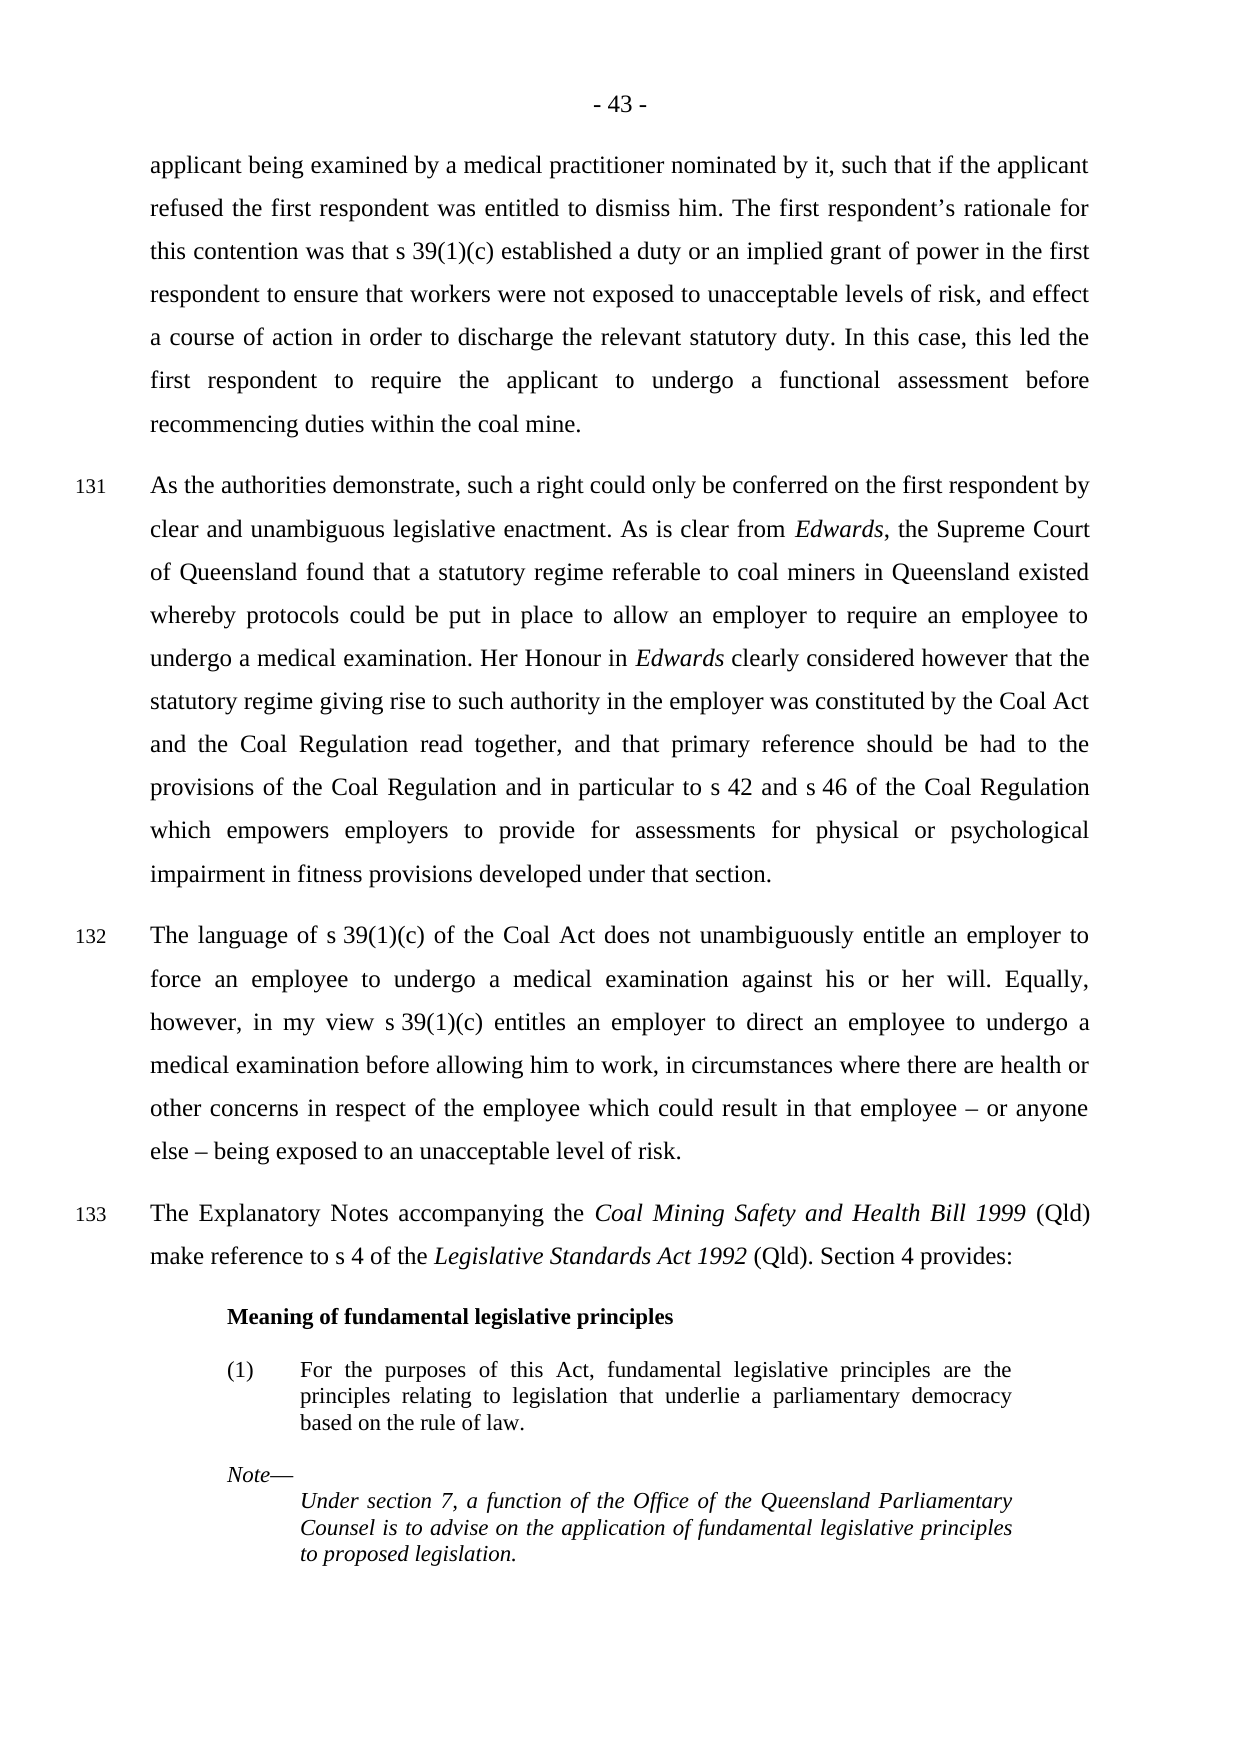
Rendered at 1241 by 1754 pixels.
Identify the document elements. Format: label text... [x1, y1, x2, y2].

text The language of s 39(1)(c) of the Coal Act does not unambiguously entitle an employer to force an employee to undergo a medical examination against his or her will. Equally, however, in my view s 39(1)(c) entitles an employer to direct an employee to undergo a medical examination before allowing him to work, in circumstances where there are health or other concerns in respect of the employee which could result in that employee – or anyone else – being exposed to an unacceptable level of risk. [75, 921, 1090, 1165]
text The Explanatory Notes accompanying the Coal Mining Safety and Health Bill 1999 (Qld) make reference to s 4 of the Legislative Standards Act 1992 (Qld). Section 4 provides: [75, 1198, 1090, 1270]
text Meaning of fundamental legislative principles [227, 1303, 1013, 1329]
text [75, 150, 1090, 437]
list For the purposes of this Act, fundamental legislative principles are the principles relating to legislation that underlie a parliamentary democracy based on the rule of law. [227, 1356, 1013, 1435]
text Note— [227, 1461, 1013, 1488]
text Under section 7, a function of the Office of the Queensland Parliamentary Counsel is to advise on the application of fundamental legislative principles to proposed legislation. [300, 1488, 1013, 1567]
text As the authorities demonstrate, such a right could only be conferred on the first respondent by clear and unambiguous legislative enactment. As is clear from Edwards, the Supreme Court of Queensland found that a statutory regime referable to coal miners in Queensland existed whereby protocols could be put in place to allow an employer to require an employee to undergo a medical examination. Her Honour in Edwards clearly considered however that the statutory regime giving rise to such authority in the employer was constituted by the Coal Act and the Coal Regulation read together, and that primary reference should be had to the provisions of the Coal Regulation and in particular to s 42 and s 46 of the Coal Regulation which empowers employers to provide for assessments for physical or psychological impairment in fitness provisions developed under that section. [75, 471, 1090, 887]
